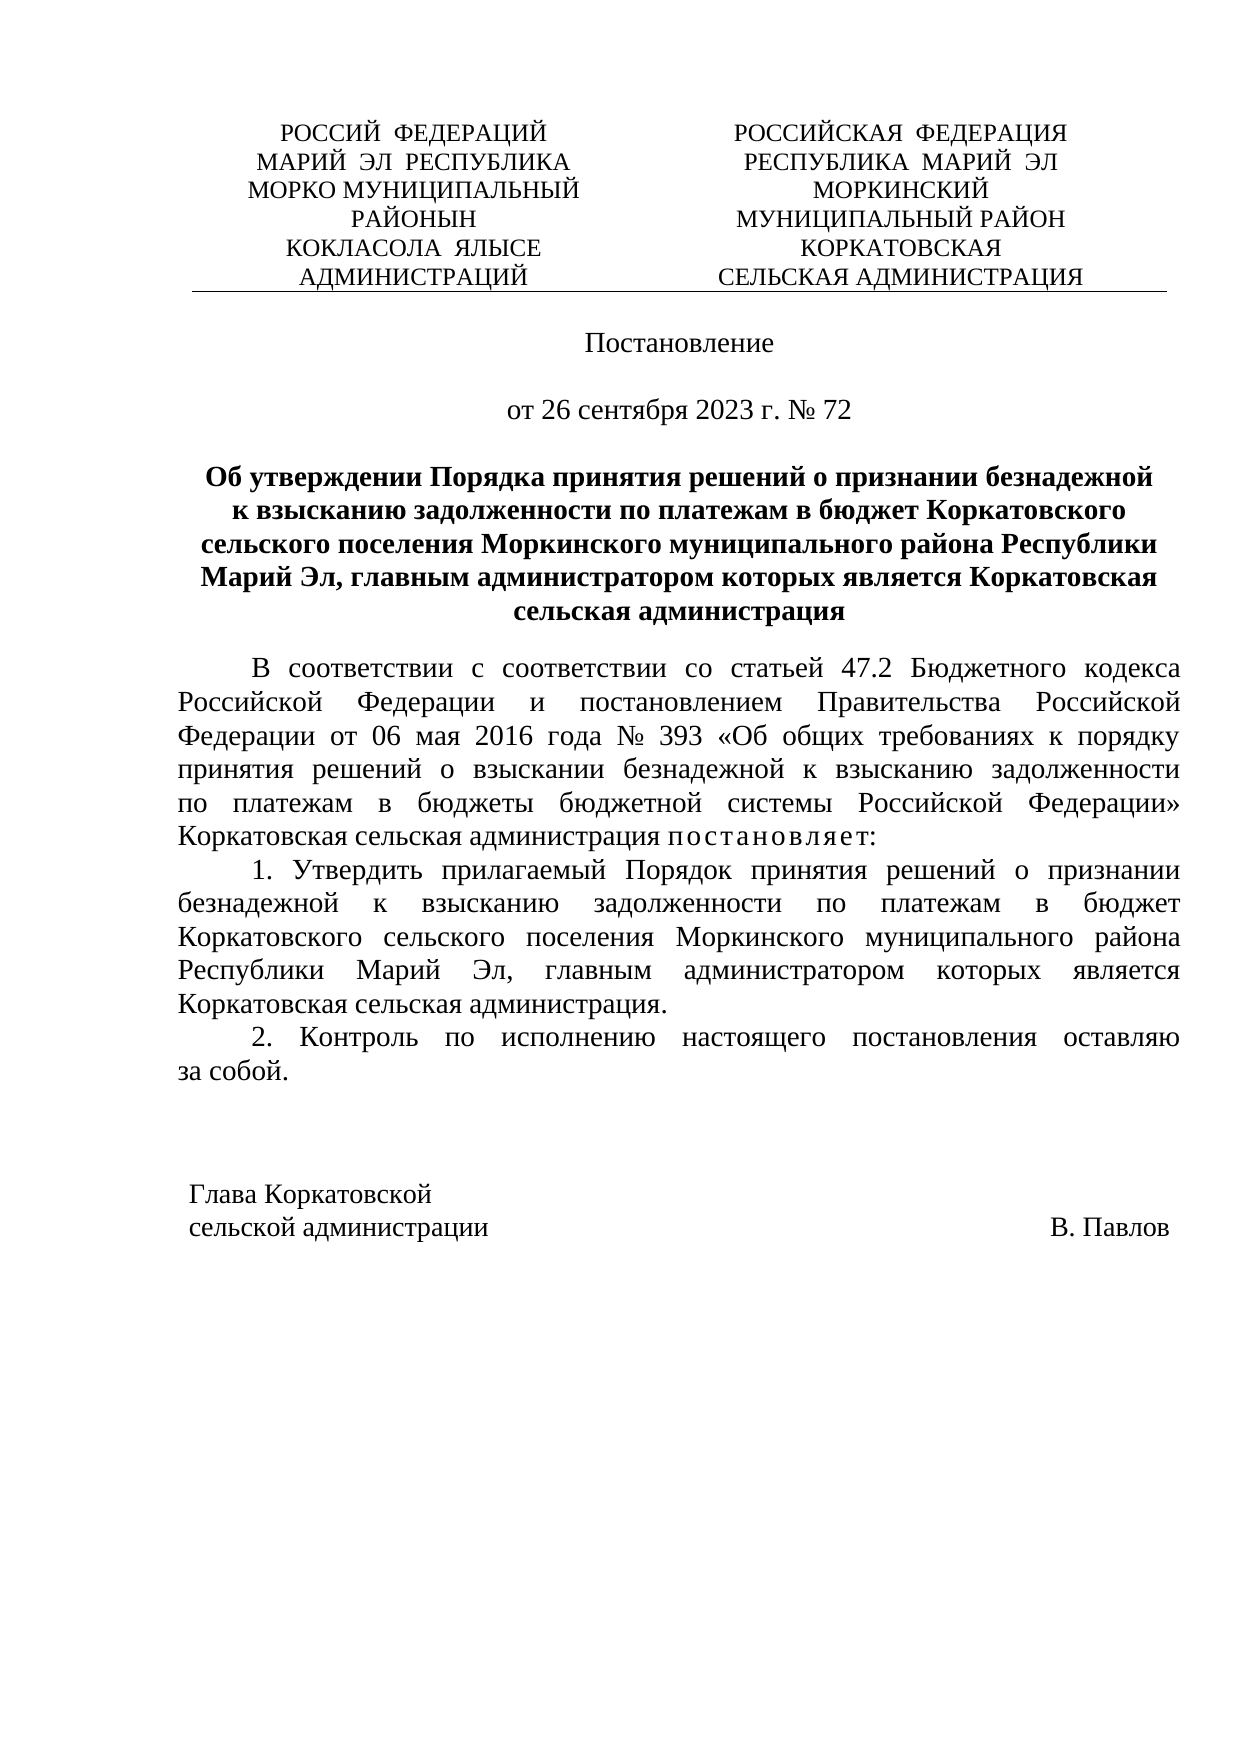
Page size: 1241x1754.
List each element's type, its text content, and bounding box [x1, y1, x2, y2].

table_header В. Павлов [681, 1177, 1181, 1242]
text 2. Контроль по исполнению настоящего постановления оставляю за собой. [177, 1019, 1181, 1087]
text В соответствии с соответствии со статьей 47.2 Бюджетного кодекса Российской Федерации и постановлением Правительства Российской Федерации от 06 мая 2016 года № 393 «Об общих требованиях к порядку принятия решений о взыскании безнадежной к взысканию задолженности по платежам в бюджеты бюджетной системы Российской Федерации» Коркатовская сельская администрация п о с т а н о в л я е т: [177, 651, 1181, 852]
text Об утверждении Порядка принятия решений о признании безнадежной [177, 459, 1181, 492]
text Постановление [177, 325, 1181, 358]
table_header Глава Коркатовской сельской администрации [177, 1177, 681, 1242]
text к взысканию задолженности по платежам в бюджет Коркатовского сельского поселения Моркинского муниципального района Республики Марий Эл, главным администратором которых является Коркатовская сельская администрация [177, 492, 1181, 627]
table_header РОССИЙСКАЯ ФЕДЕРАЦИЯ РЕСПУБЛИКА МАРИЙ ЭЛ МОРКИНСКИЙ МУНИЦИПАЛЬНЫЙ РАЙОН КОРКАТОВСКАЯ СЕЛЬСКАЯ АДМИНИСТРАЦИЯ [635, 118, 1167, 291]
table_header РОССИЙ ФЕДЕРАЦИЙ МАРИЙ ЭЛ РЕСПУБЛИКА МОРКО МУНИЦИПАЛЬНЫЙ РАЙОНЫН КОКЛАСОЛА ЯЛЫСЕ АДМИНИСТРАЦИЙ [192, 118, 635, 291]
text от 26 сентября 2023 г. № 72 [177, 392, 1181, 425]
text 1. Утвердить прилагаемый Порядок принятия решений о признании безнадежной к взысканию задолженности по платежам в бюджет Коркатовского сельского поселения Моркинского муниципального района Республики Марий Эл, главным администратором которых является Коркатовская сельская администрация. [177, 852, 1181, 1019]
